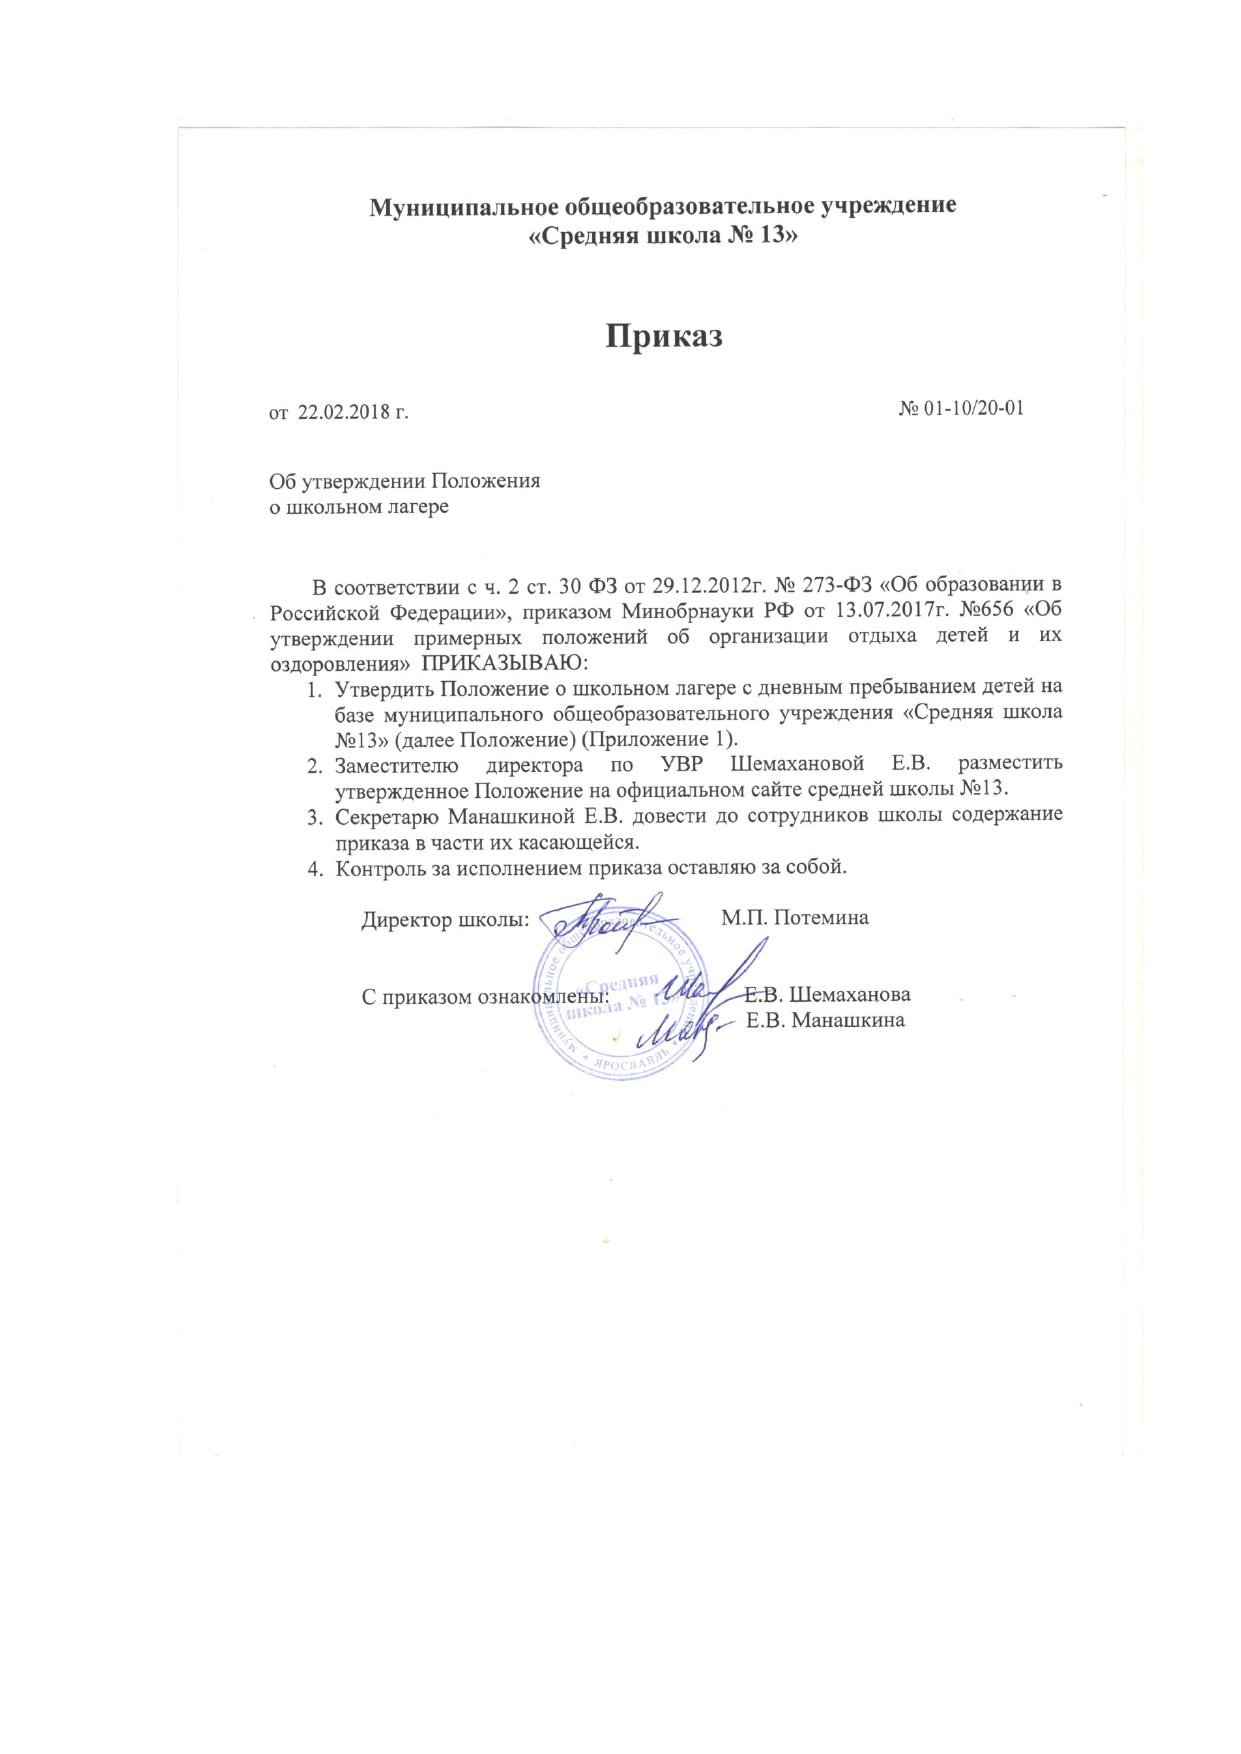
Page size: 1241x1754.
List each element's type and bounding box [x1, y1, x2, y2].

picture [177, 118, 1152, 1457]
